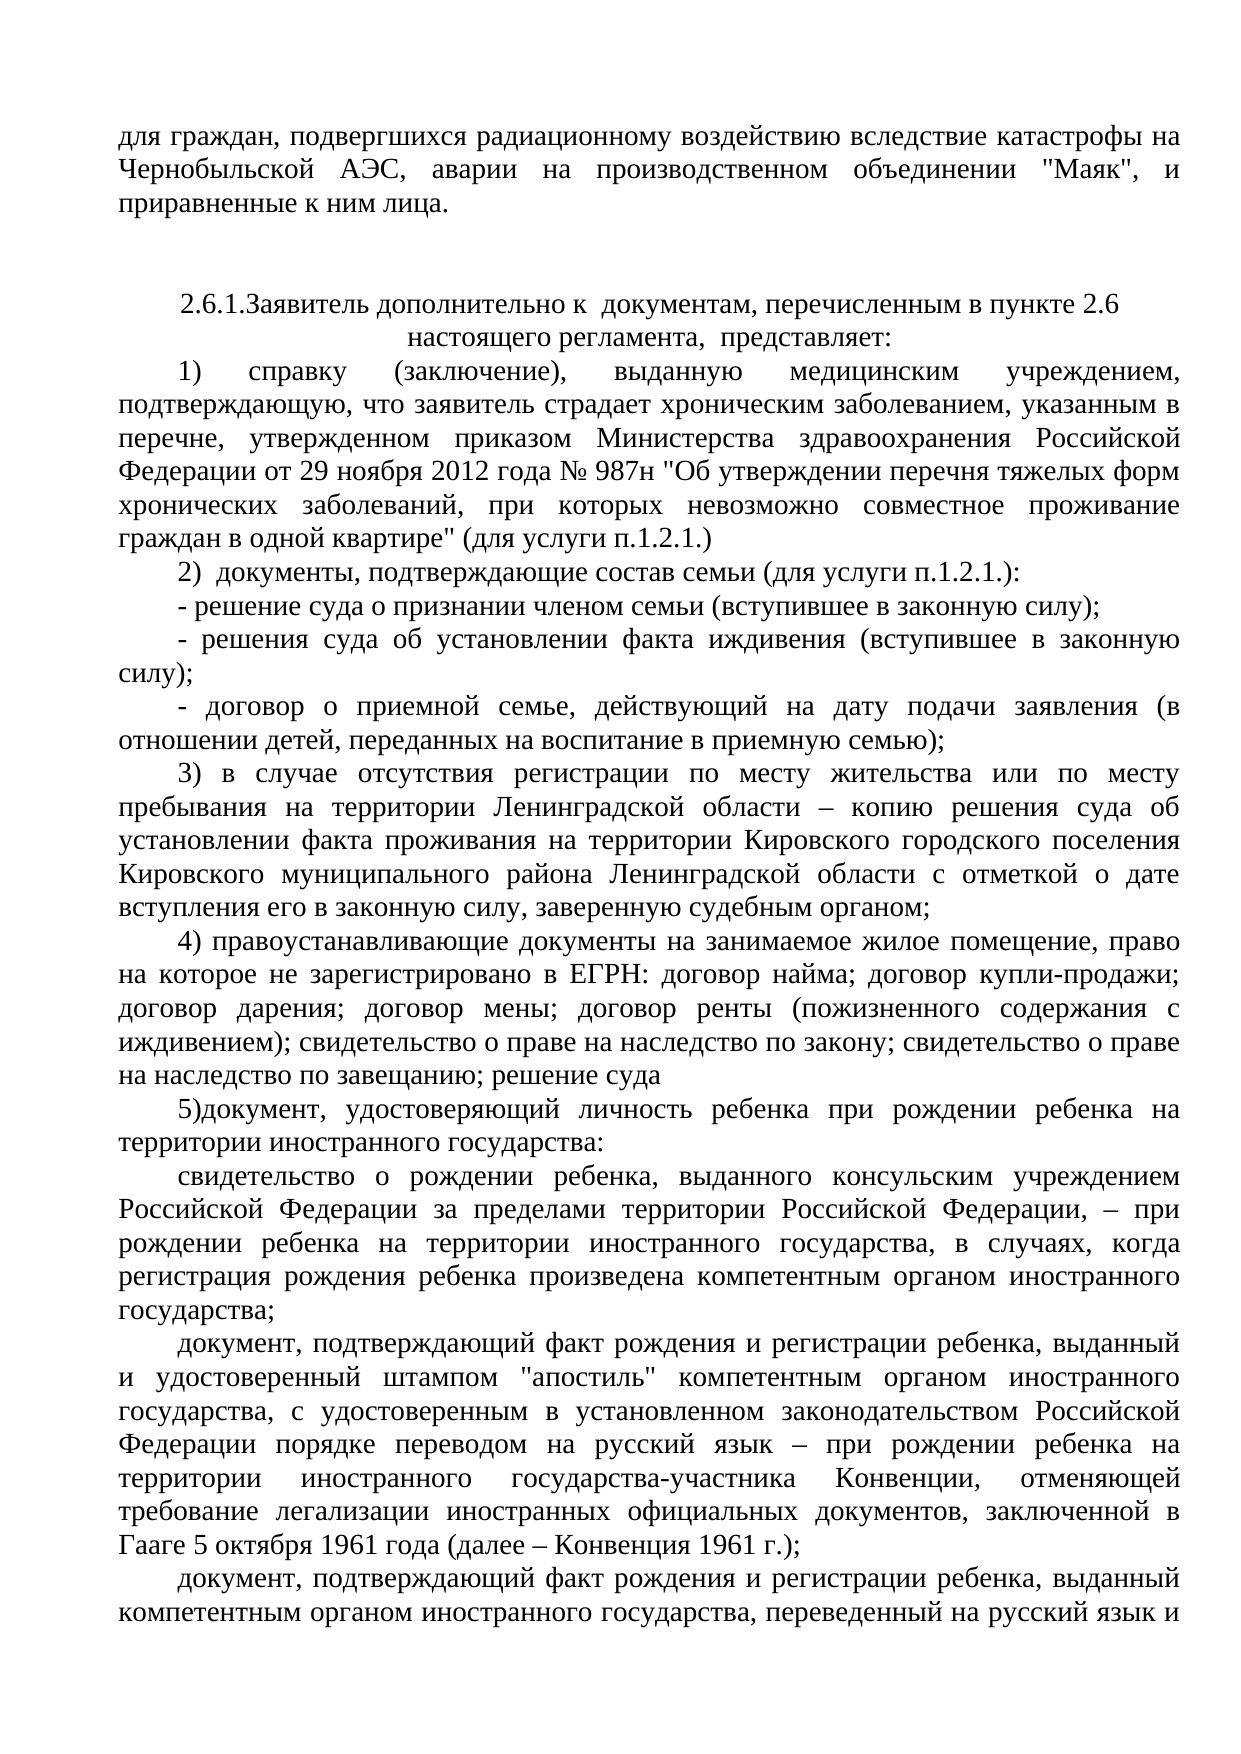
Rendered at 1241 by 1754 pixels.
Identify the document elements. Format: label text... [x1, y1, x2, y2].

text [118, 118, 1181, 219]
text - решение суда о признании членом семьи (вступившее в законную силу); [118, 588, 1181, 621]
text 1) справку (заключение), выданную медицинским учреждением, подтверждающую, что заявитель страдает хроническим заболеванием, указанным в перечне, утвержденном приказом Министерства здравоохранения Российской Федерации от 29 ноября 2012 года № 987н "Об утверждении перечня тяжелых форм хронических заболеваний, при которых невозможно совместное проживание граждан в одной квартире" (для услуги п.1.2.1.) [118, 353, 1181, 554]
text 4) правоустанавливающие документы на занимаемое жилое помещение, право на которое не зарегистрировано в ЕГРН: договор найма; договор купли-продажи; договор дарения; договор мены; договор ренты (пожизненного содержания с иждивением); свидетельство о праве на наследство по закону; свидетельство о праве на наследство по завещанию; решение суда [118, 923, 1181, 1091]
text документ, подтверждающий факт рождения и регистрации ребенка, выданный и удостоверенный штампом "апостиль" компетентным органом иностранного государства, с удостоверенным в установленном законодательством Российской Федерации порядке переводом на русский язык – при рождении ребенка на территории иностранного государства-участника Конвенции, отменяющей требование легализации иностранных официальных документов, заключенной в Гааге 5 октября 1961 года (далее – Конвенция 1961 г.); [118, 1326, 1181, 1560]
text свидетельство о рождении ребенка, выданного консульским учреждением Российской Федерации за пределами территории Российской Федерации, – при рождении ребенка на территории иностранного государства, в случаях, когда регистрация рождения ребенка произведена компетентным органом иностранного государства; [118, 1158, 1181, 1326]
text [118, 1560, 1181, 1627]
text - решения суда об установлении факта иждивения (вступившее в законную силу); [118, 621, 1181, 688]
text 2) документы, подтверждающие состав семьи (для услуги п.1.2.1.): [118, 554, 1181, 588]
text 2.6.1.Заявитель дополнительно к документам, перечисленным в пункте 2.6 настоящего регламента, представляет: [118, 286, 1181, 353]
text 5)документ, удостоверяющий личность ребенка при рождении ребенка на территории иностранного государства: [118, 1091, 1181, 1158]
text 3) в случае отсутствия регистрации по месту жительства или по месту пребывания на территории Ленинградской области – копию решения суда об установлении факта проживания на территории Кировского городского поселения Кировского муниципального района Ленинградской области с отметкой о дате вступления его в законную силу, заверенную судебным органом; [118, 755, 1181, 923]
text - договор о приемной семье, действующий на дату подачи заявления (в отношении детей, переданных на воспитание в приемную семью); [118, 688, 1181, 755]
